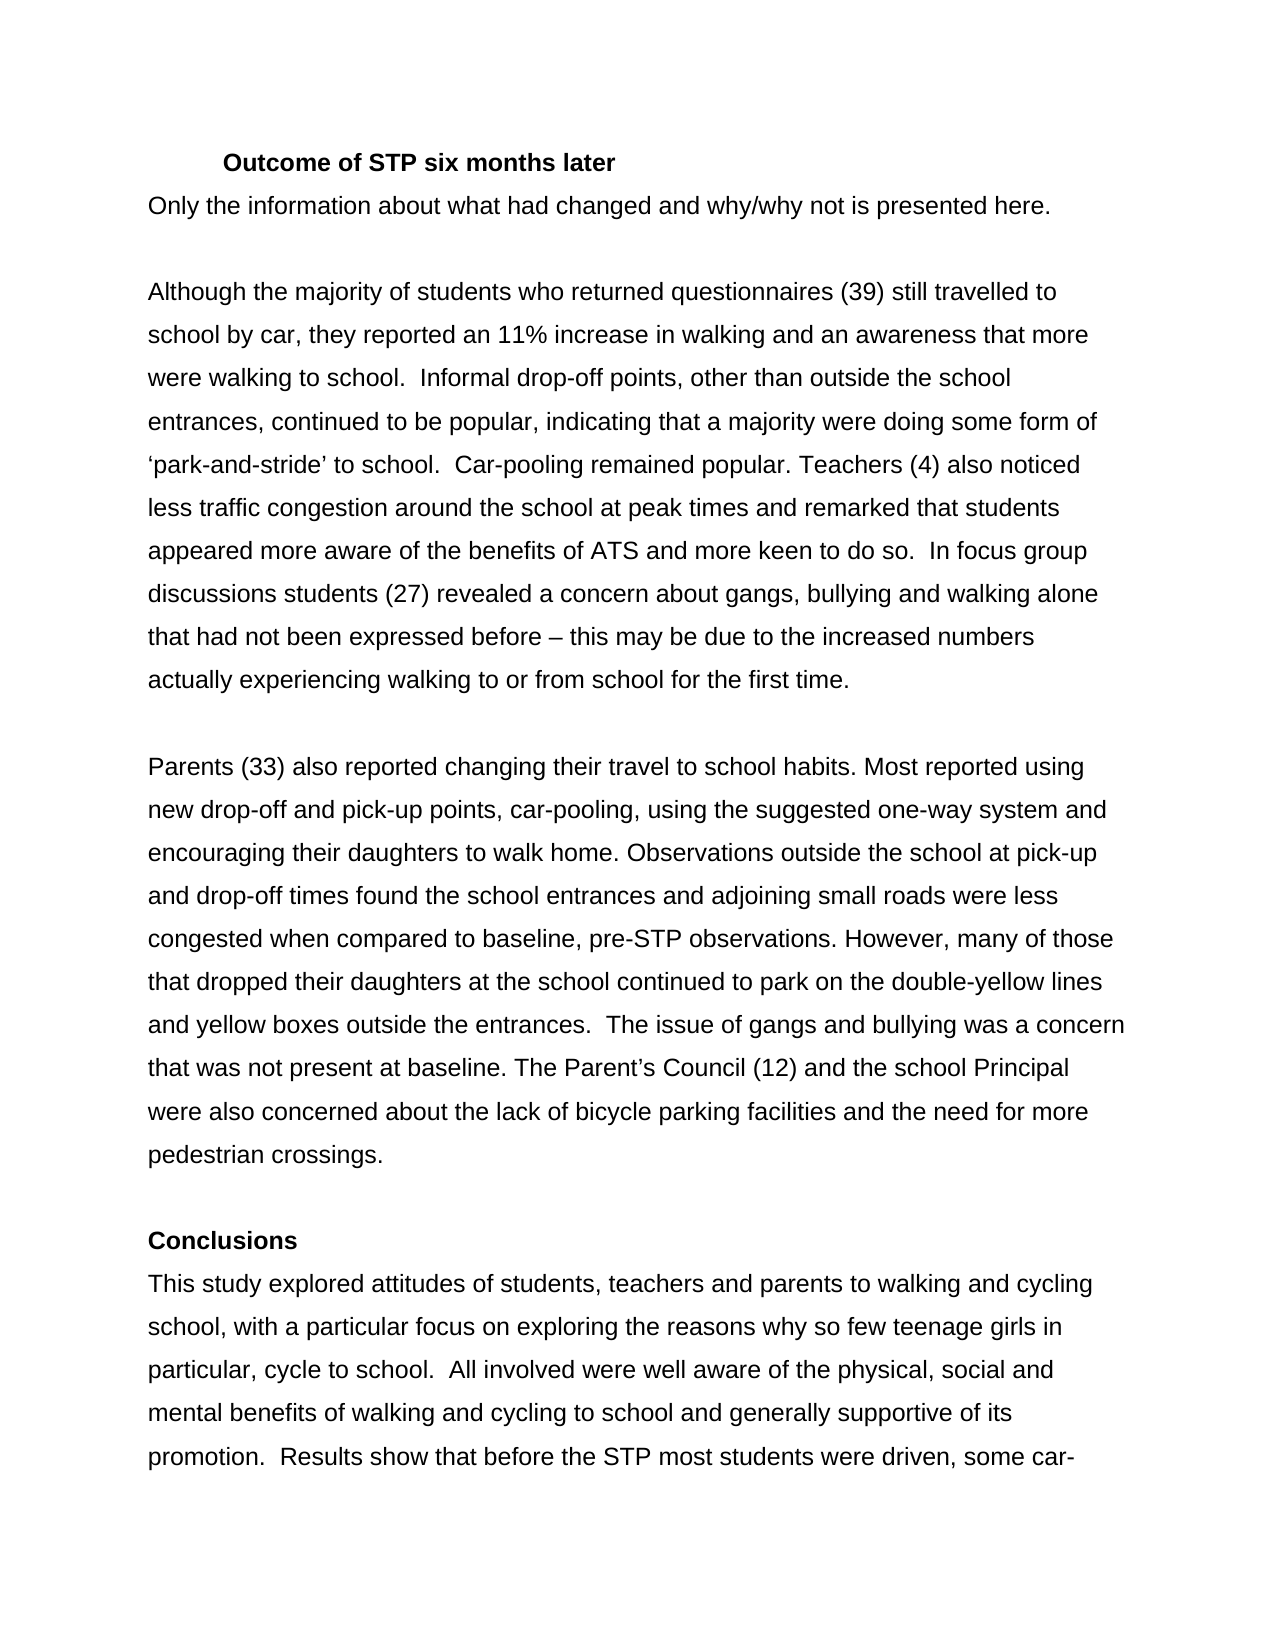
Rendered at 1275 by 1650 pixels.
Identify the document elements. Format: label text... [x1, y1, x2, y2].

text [148, 1269, 1127, 1470]
text Parents (33) also reported changing their travel to school habits. Most reported using new drop-off and pick-up points, car-pooling, using the suggested one-way system and encouraging their daughters to walk home. Observations outside the school at pick-up and drop-off times found the school entrances and adjoining small roads were less congested when compared to baseline, pre-STP observations. However, many of those that dropped their daughters at the school continued to park on the double-yellow lines and yellow boxes outside the entrances. The issue of gangs and bullying was a concern that was not present at baseline. The Parent’s Council (12) and the school Principal were also concerned about the lack of bicycle parking facilities and the need for more pedestrian crossings. [148, 751, 1127, 1168]
text Only the information about what had changed and why/why not is presented here. [148, 191, 1127, 219]
text Although the majority of students who returned questionnaires (39) still travelled to school by car, they reported an 11% increase in walking and an awareness that more were walking to school. Informal drop-off points, other than outside the school entrances, continued to be popular, indicating that a majority were doing some form of ‘park-and-stride’ to school. Car-pooling remained popular. Teachers (4) also noticed less traffic congestion around the school at peak times and remarked that students appeared more aware of the benefits of ATS and more keen to do so. In focus group discussions students (27) revealed a concern about gangs, bullying and walking alone that had not been expressed before – this may be due to the increased numbers actually experiencing walking to or from school for the first time. [148, 277, 1127, 694]
text Outcome of STP six months later [148, 148, 1127, 176]
text Conclusions [148, 1226, 1127, 1254]
